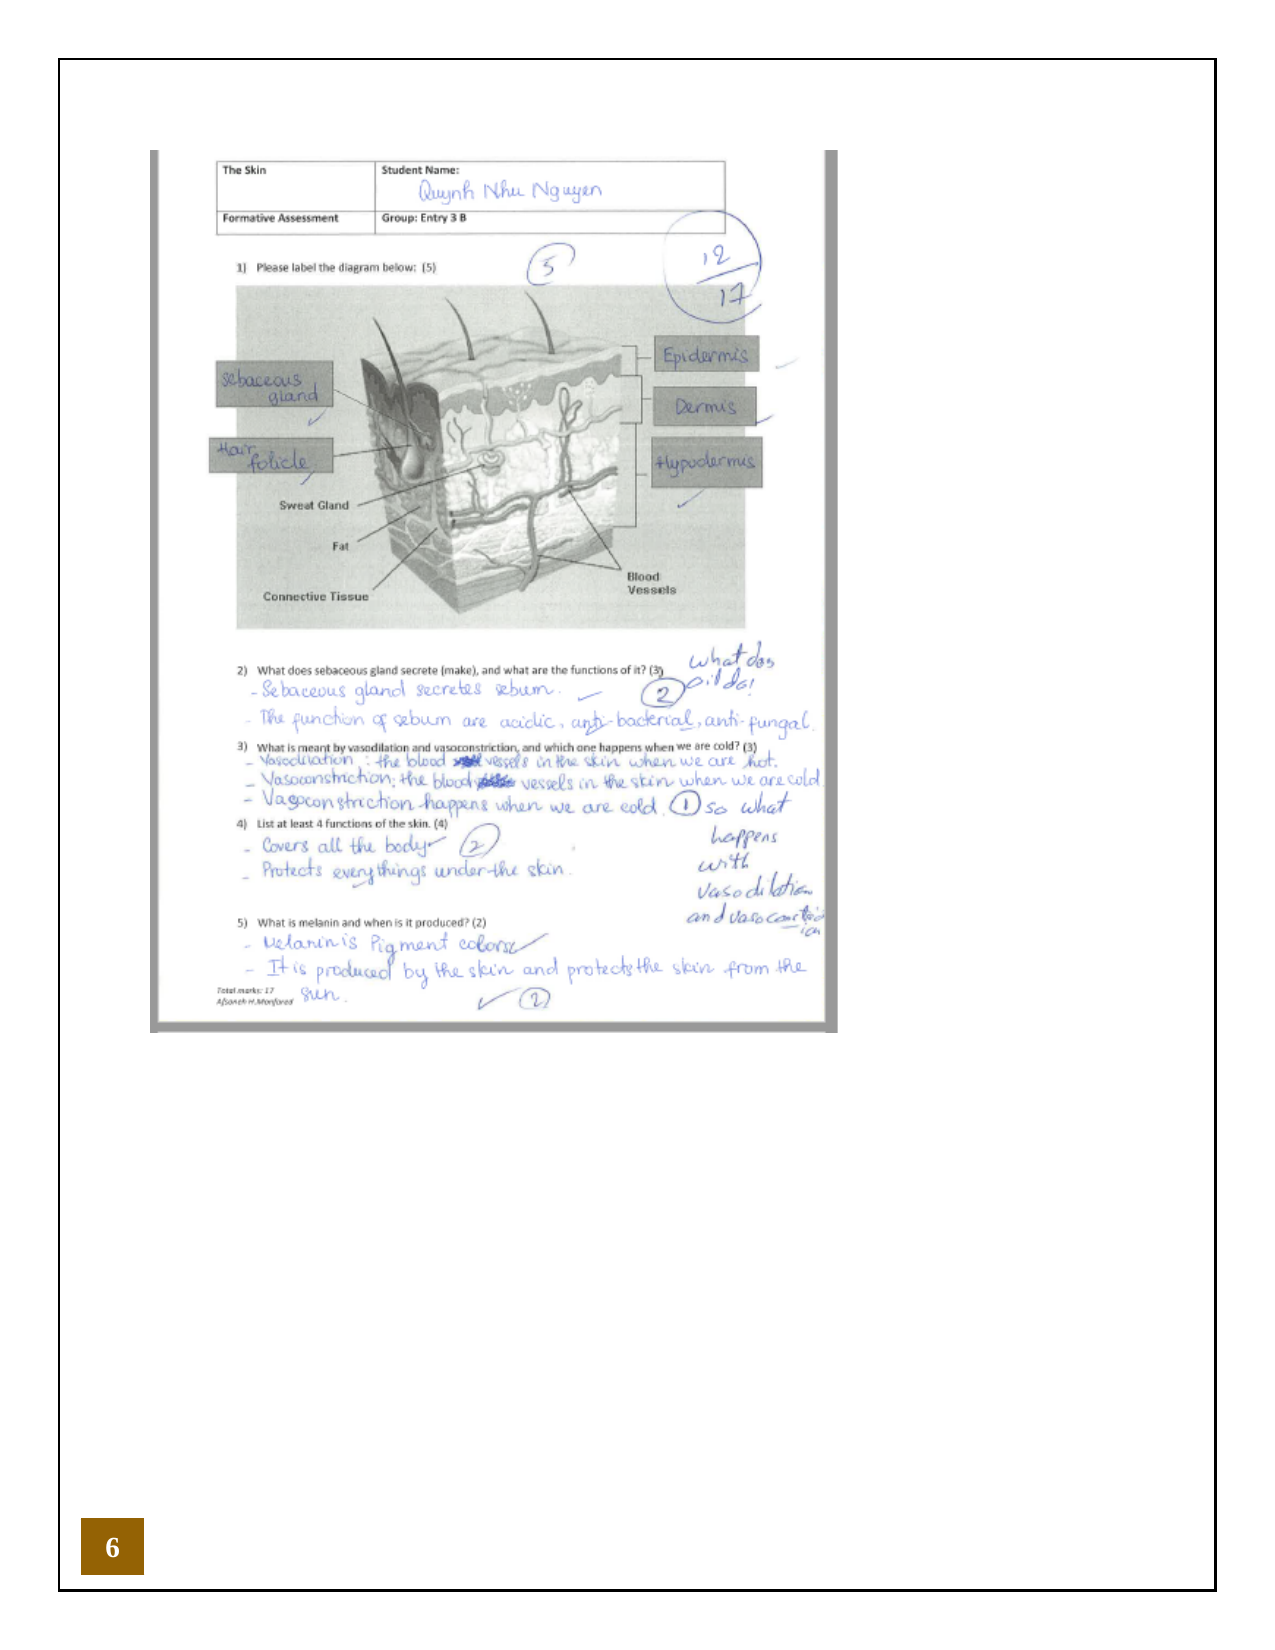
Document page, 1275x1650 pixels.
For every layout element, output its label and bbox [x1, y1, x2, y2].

picture [150, 150, 838, 1033]
